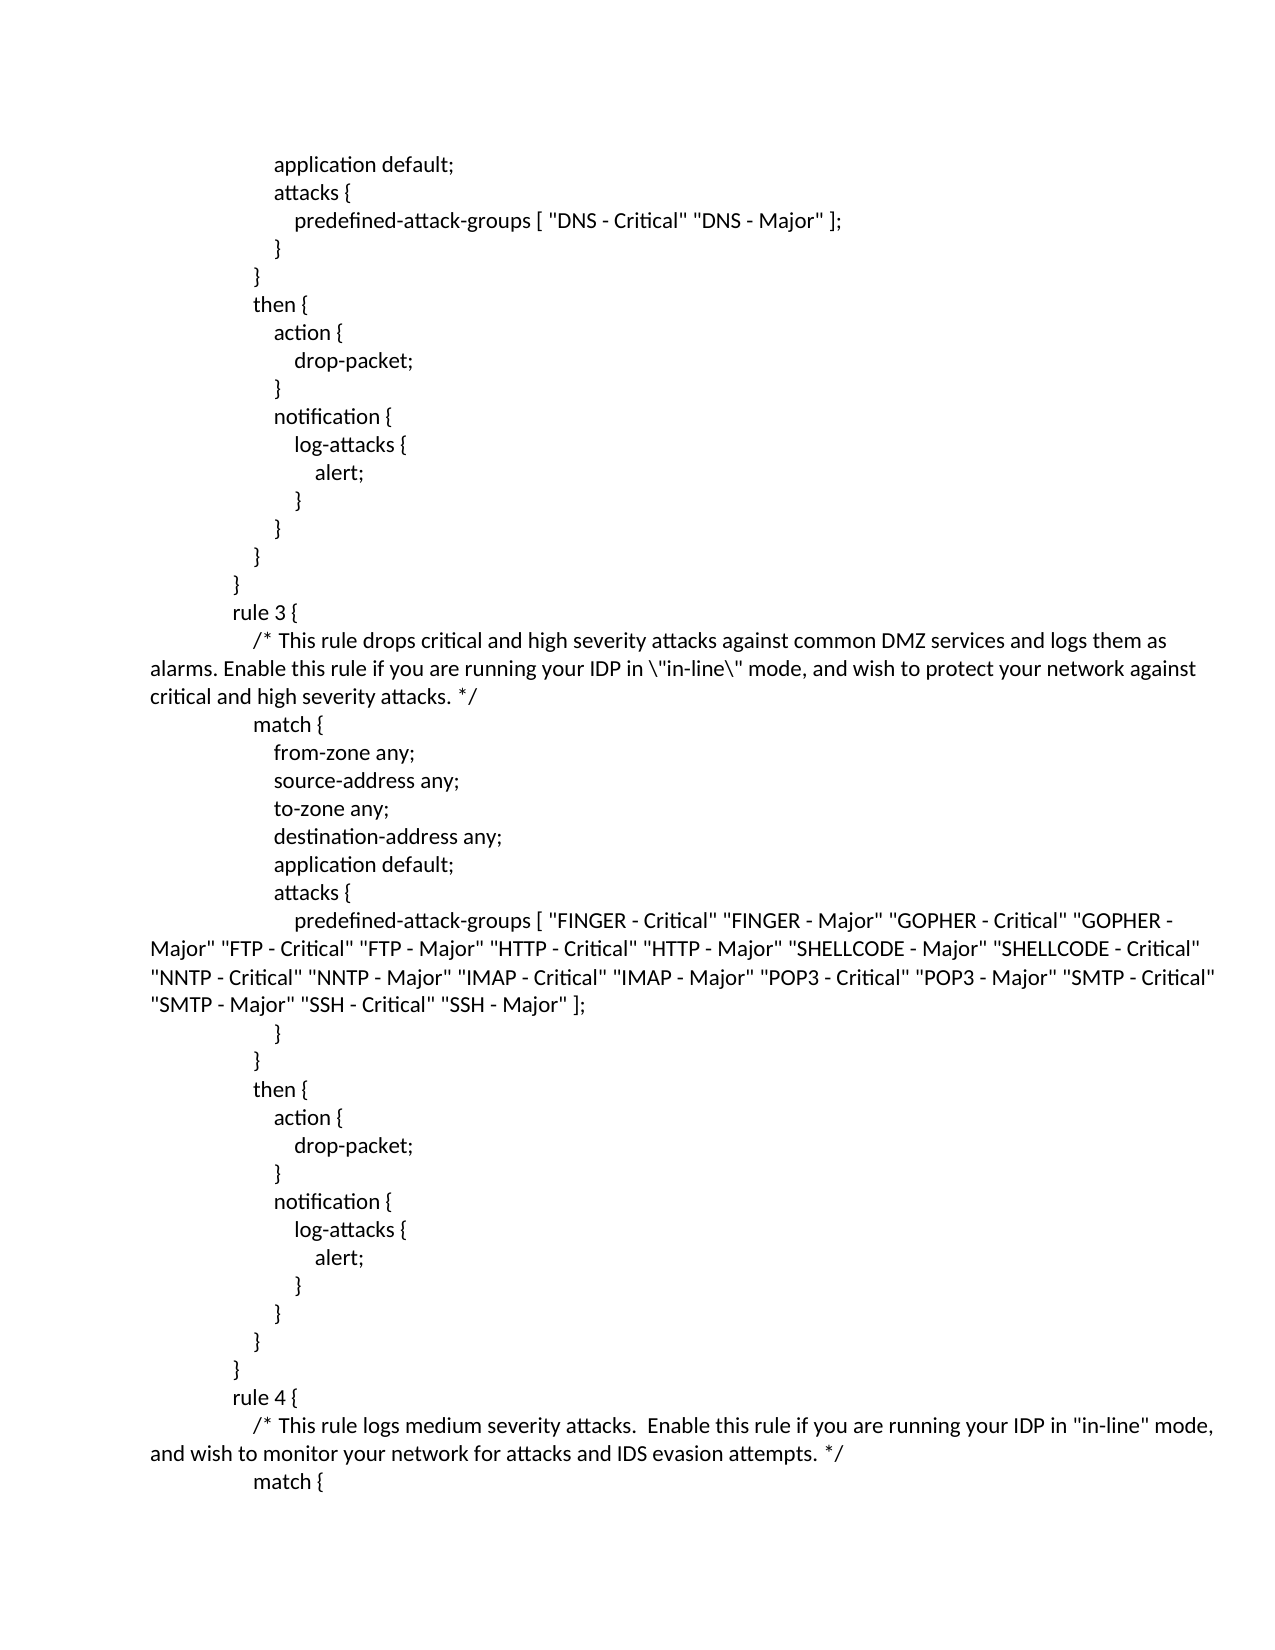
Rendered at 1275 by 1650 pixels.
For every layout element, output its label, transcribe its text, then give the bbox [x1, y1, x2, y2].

text } [150, 374, 1237, 402]
text source-address any; [150, 766, 1237, 794]
text attacks { [150, 178, 1237, 206]
text } [150, 1047, 1237, 1075]
text application default; [150, 150, 1237, 178]
text then { [150, 1075, 1237, 1103]
text } [150, 486, 1237, 514]
text } [150, 1271, 1237, 1299]
text log-attacks { [150, 430, 1237, 458]
text predefined-attack-groups [ "DNS - Critical" "DNS - Major" ]; [150, 206, 1237, 234]
text drop-packet; [150, 346, 1237, 374]
text } [150, 1159, 1237, 1187]
text } [150, 1327, 1237, 1355]
text predefined-attack-groups [ "FINGER - Critical" "FINGER - Major" "GOPHER - Critical" "GOPHER - Major" "FTP - Critical" "FTP - Major" "HTTP - Critical" "HTTP - Major" "SHELLCODE - Major" "SHELLCODE - Critical" "NNTP - Critical" "NNTP - Major" "IMAP - Critical" "IMAP - Major" "POP3 - Critical" "POP3 - Major" "SMTP - Critical" "SMTP - Major" "SSH - Critical" "SSH - Major" ]; [150, 907, 1237, 1019]
text } [150, 542, 1237, 570]
text /* This rule drops critical and high severity attacks against common DMZ services and logs them as alarms. Enable this rule if you are running your IDP in \"in-line\" mode, and wish to protect your network against critical and high severity attacks. */ [150, 626, 1237, 710]
text from-zone any; [150, 738, 1237, 766]
text attacks { [150, 878, 1237, 907]
text notification { [150, 1187, 1237, 1215]
text } [150, 262, 1237, 290]
text then { [150, 290, 1237, 318]
text match { [150, 710, 1237, 738]
text } [150, 514, 1237, 542]
text application default; [150, 851, 1237, 878]
text } [150, 1019, 1237, 1047]
text destination-address any; [150, 822, 1237, 851]
text alert; [150, 458, 1237, 486]
text } [150, 570, 1237, 598]
text match { [150, 1467, 1237, 1495]
text to-zone any; [150, 794, 1237, 822]
text alert; [150, 1243, 1237, 1271]
text } [150, 234, 1237, 262]
text rule 3 { [150, 598, 1237, 626]
text log-attacks { [150, 1215, 1237, 1243]
text } [150, 1299, 1237, 1327]
text drop-packet; [150, 1131, 1237, 1159]
text action { [150, 318, 1237, 346]
text } [150, 1355, 1237, 1383]
text action { [150, 1103, 1237, 1131]
text notification { [150, 402, 1237, 430]
text /* This rule logs medium severity attacks. Enable this rule if you are running your IDP in "in-line" mode, and wish to monitor your network for attacks and IDS evasion attempts. */ [150, 1411, 1237, 1467]
text rule 4 { [150, 1383, 1237, 1411]
